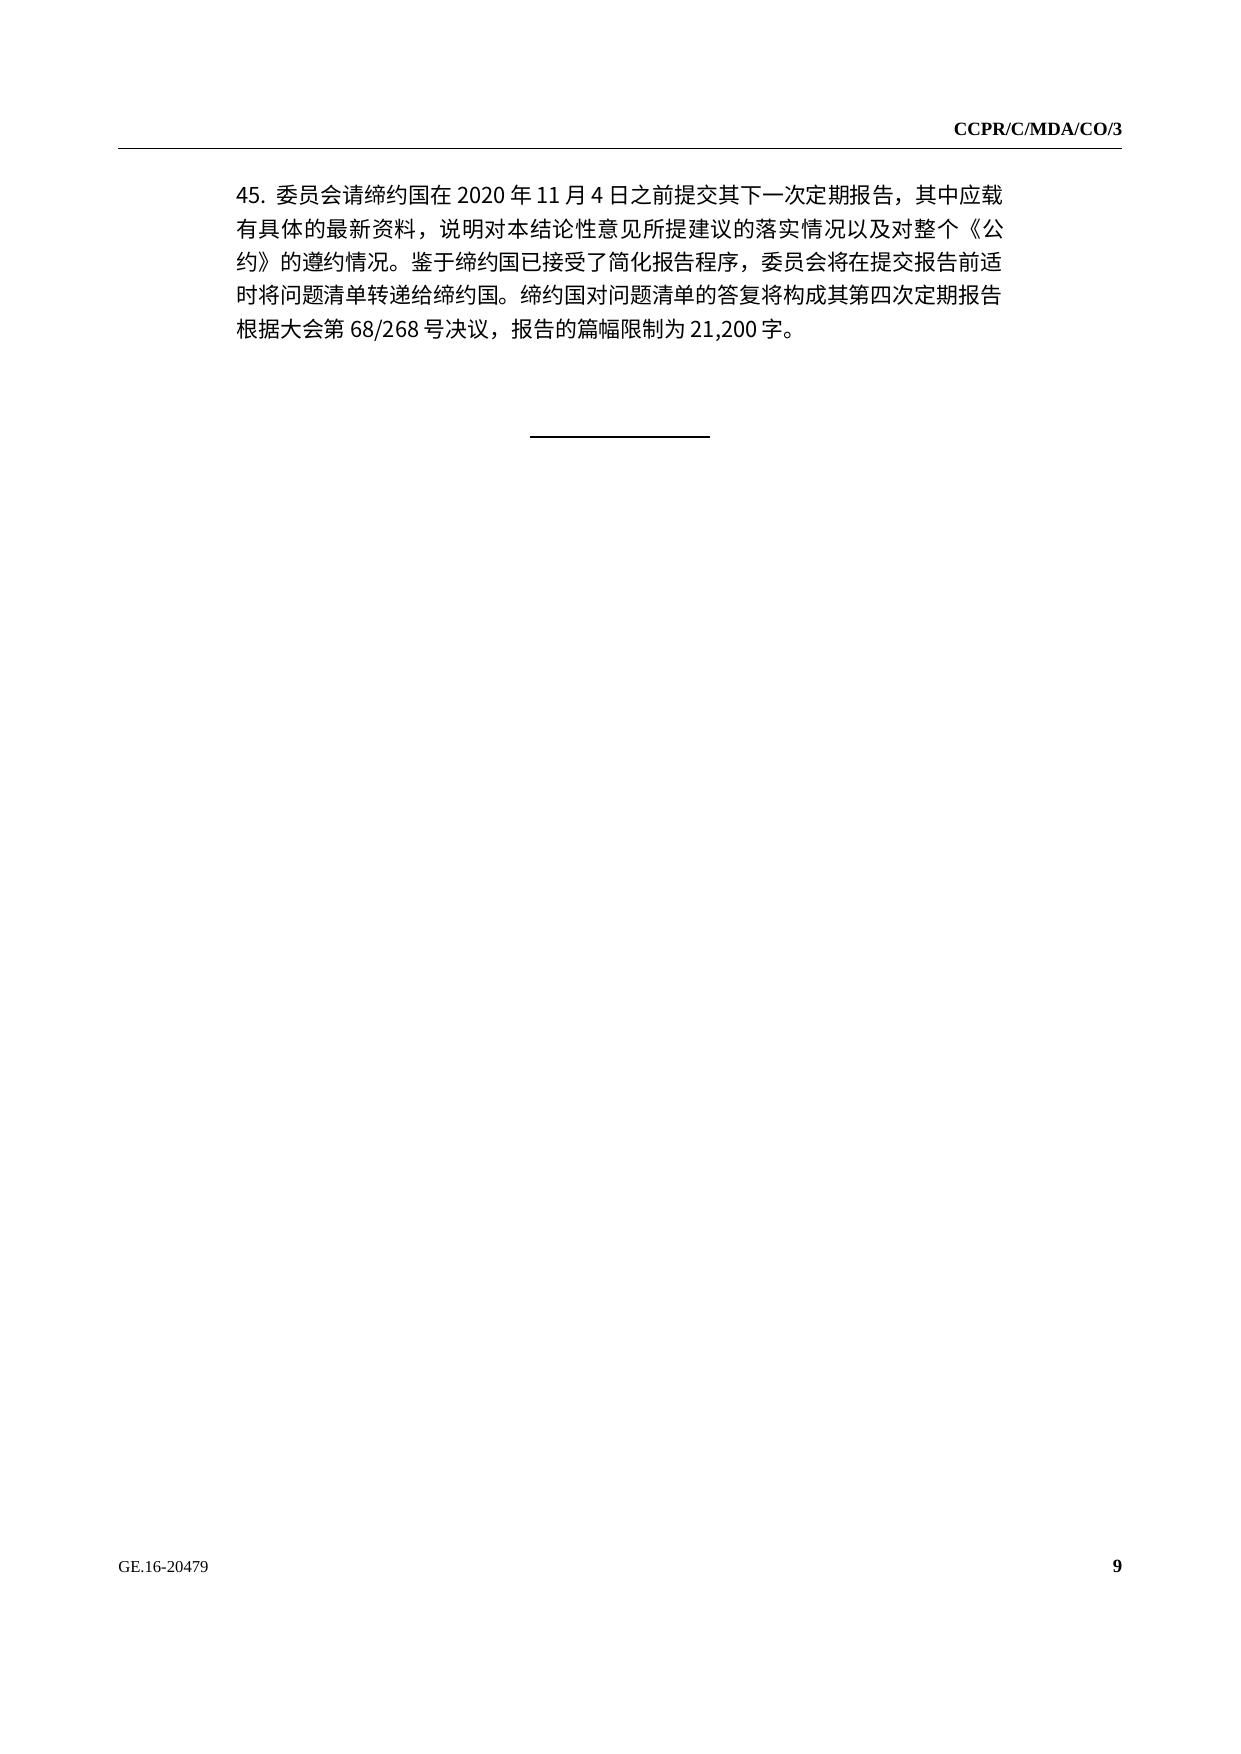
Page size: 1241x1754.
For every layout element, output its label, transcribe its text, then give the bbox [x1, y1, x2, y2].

text 45. 委员会请缔约国在2020年11月4日之前提交其下一次定期报告，其中应载有具体的最新资料，说明对本结论性意见所提建议的落实情况以及对整个《公约》的遵约情况。鉴于缔约国已接受了简化报告程序，委员会将在提交报告前适时将问题清单转递给缔约国。缔约国对问题清单的答复将构成其第四次定期报告。根据大会第68/268号决议，报告的篇幅限制为21,200字。 [236, 177, 1004, 344]
